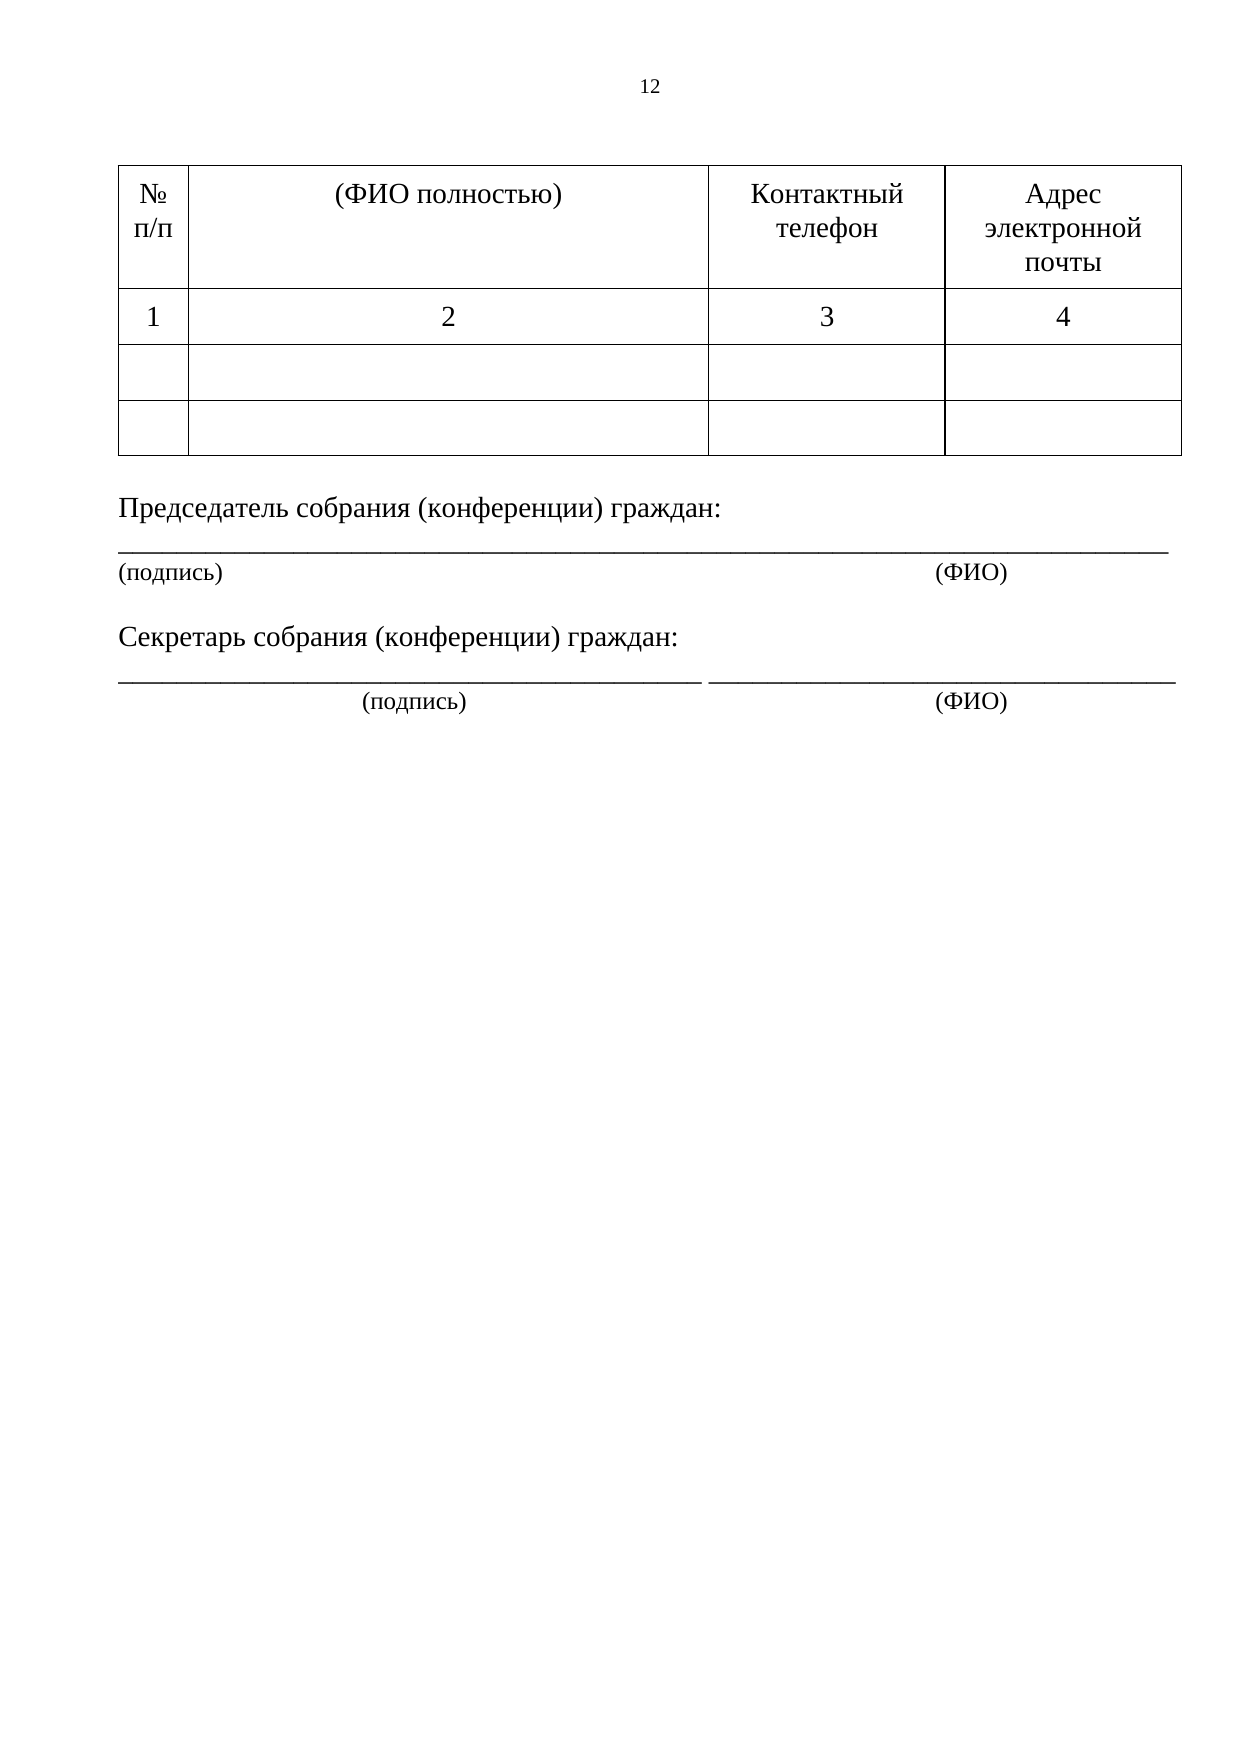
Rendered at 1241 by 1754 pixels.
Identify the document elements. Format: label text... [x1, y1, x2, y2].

table_cell [946, 401, 1181, 455]
table_header (ФИО полностью) [189, 166, 708, 288]
table_cell 4 [946, 289, 1181, 344]
table_cell [709, 345, 944, 399]
table_header № п/п [119, 166, 188, 288]
table_cell [119, 345, 188, 399]
table_cell 1 [119, 289, 188, 344]
text (подпись) (ФИО) [118, 686, 1181, 715]
table_cell [189, 401, 708, 455]
table_cell 3 [709, 289, 944, 344]
text (подпись) (ФИО) [118, 557, 1181, 586]
table_cell [189, 345, 708, 399]
table_cell [946, 345, 1181, 399]
text Председатель собрания (конференции) граждан: ________________________________________________________________________ [118, 490, 1181, 557]
text Секретарь собрания (конференции) граждан: ________________________________________ ________________________________ [118, 619, 1181, 686]
table_cell 2 [189, 289, 708, 344]
table_cell [119, 401, 188, 455]
table_header Адрес электронной почты [946, 166, 1181, 288]
table_header Контактный телефон [709, 166, 944, 288]
table_cell [709, 401, 944, 455]
